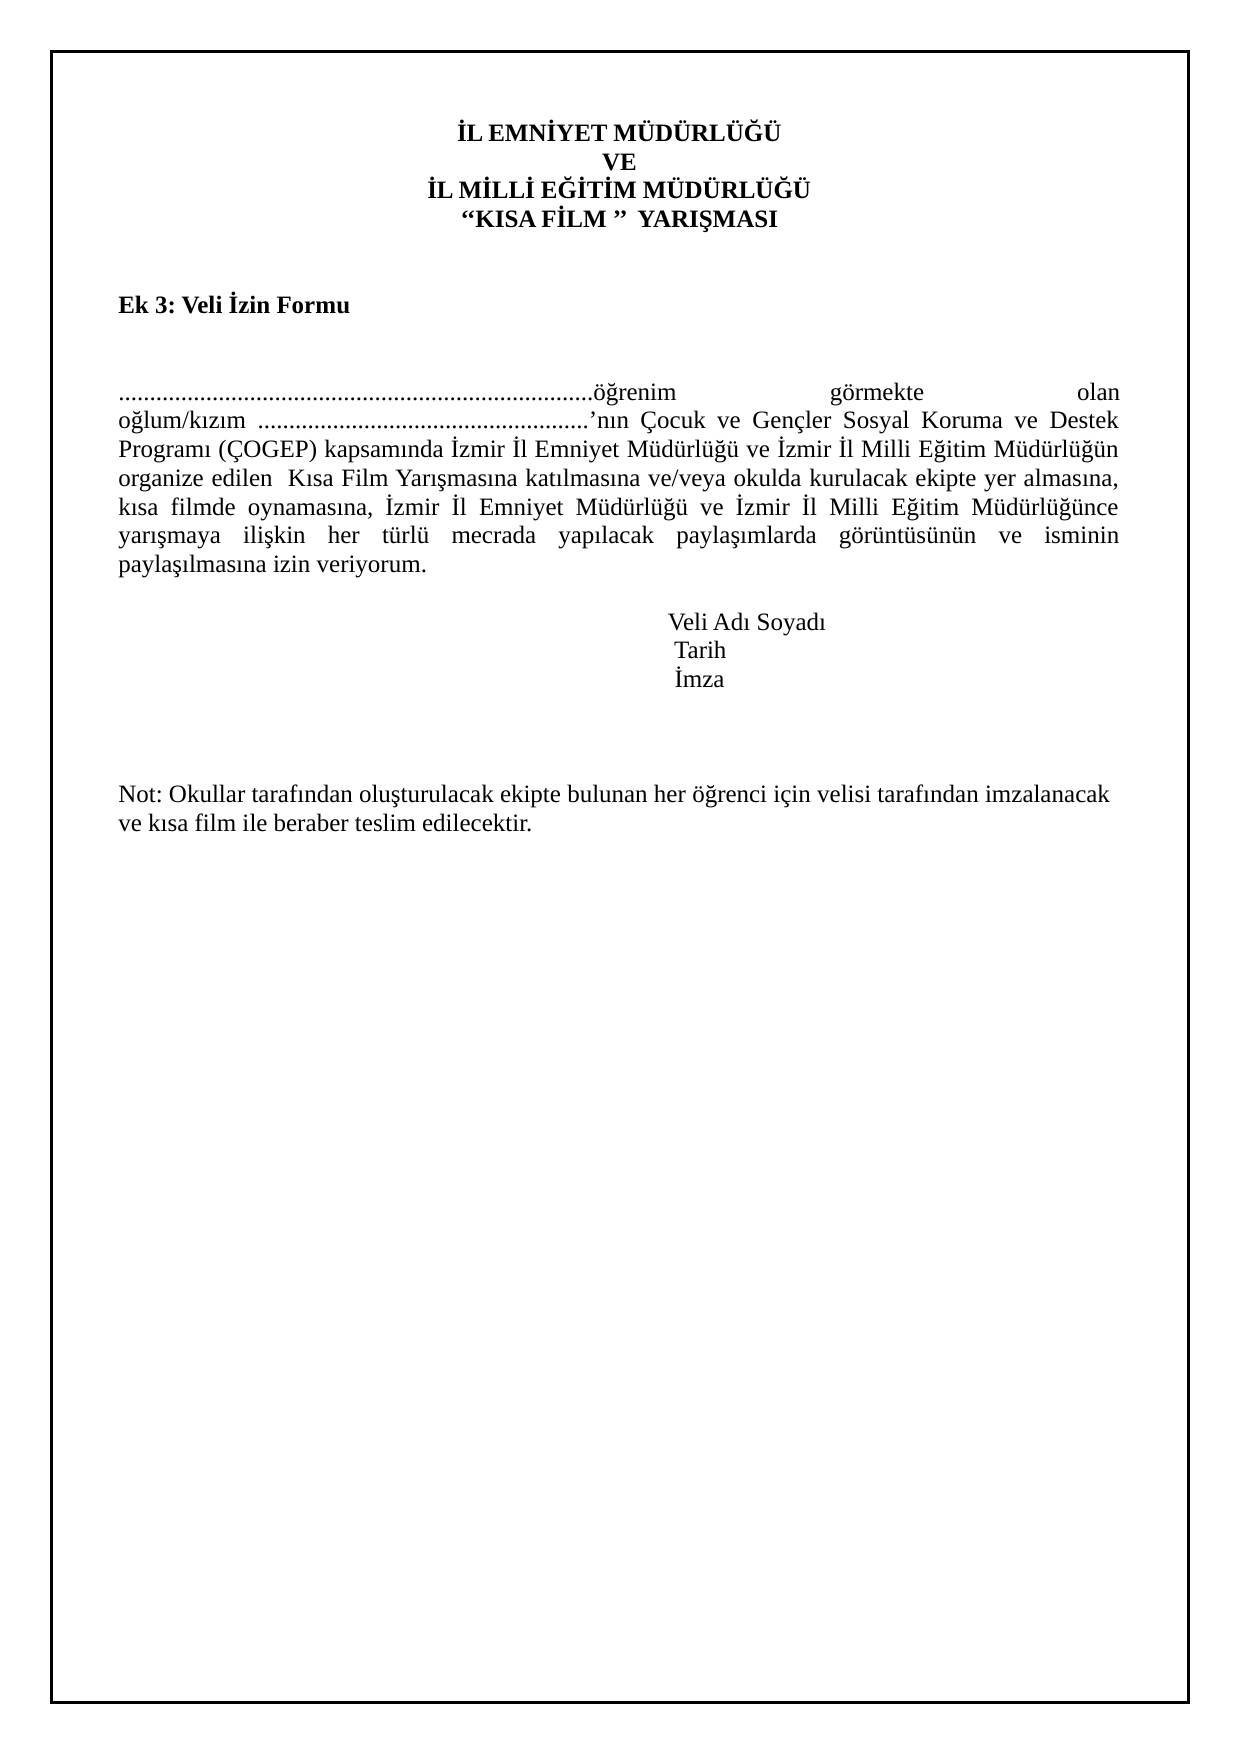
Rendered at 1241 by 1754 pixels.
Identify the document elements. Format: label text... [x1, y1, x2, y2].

table_header İL EMNİYET MÜDÜRLÜĞÜ VE İL MİLLİ EĞİTİM MÜDÜRLÜĞÜ ‘‘KISA FİLM ’’ YARIŞMASI Ek 3: Veli İzin Formu ............................................................................öğrenim görmekte olan oğlum/kızım .....................................................’nın Çocuk ve Gençler Sosyal Koruma ve Destek Programı (ÇOGEP) kapsamında İzmir İl Emniyet Müdürlüğü ve İzmir İl Milli Eğitim Müdürlüğün organize edilen Kısa Film Yarışmasına katılmasına ve/veya okulda kurulacak ekipte yer almasına, kısa filmde oynamasına, İzmir İl Emniyet Müdürlüğü ve İzmir İl Milli Eğitim Müdürlüğünce yarışmaya ilişkin her türlü mecrada yapılacak paylaşımlarda görüntüsünün ve isminin paylaşılmasına izin veriyorum. Veli Adı Soyadı Tarih İmza Not: Okullar tarafından oluşturulacak ekipte bulunan her öğrenci için velisi tarafından imzalanacak ve kısa film ile beraber teslim edilecektir. [117, 118, 1121, 837]
